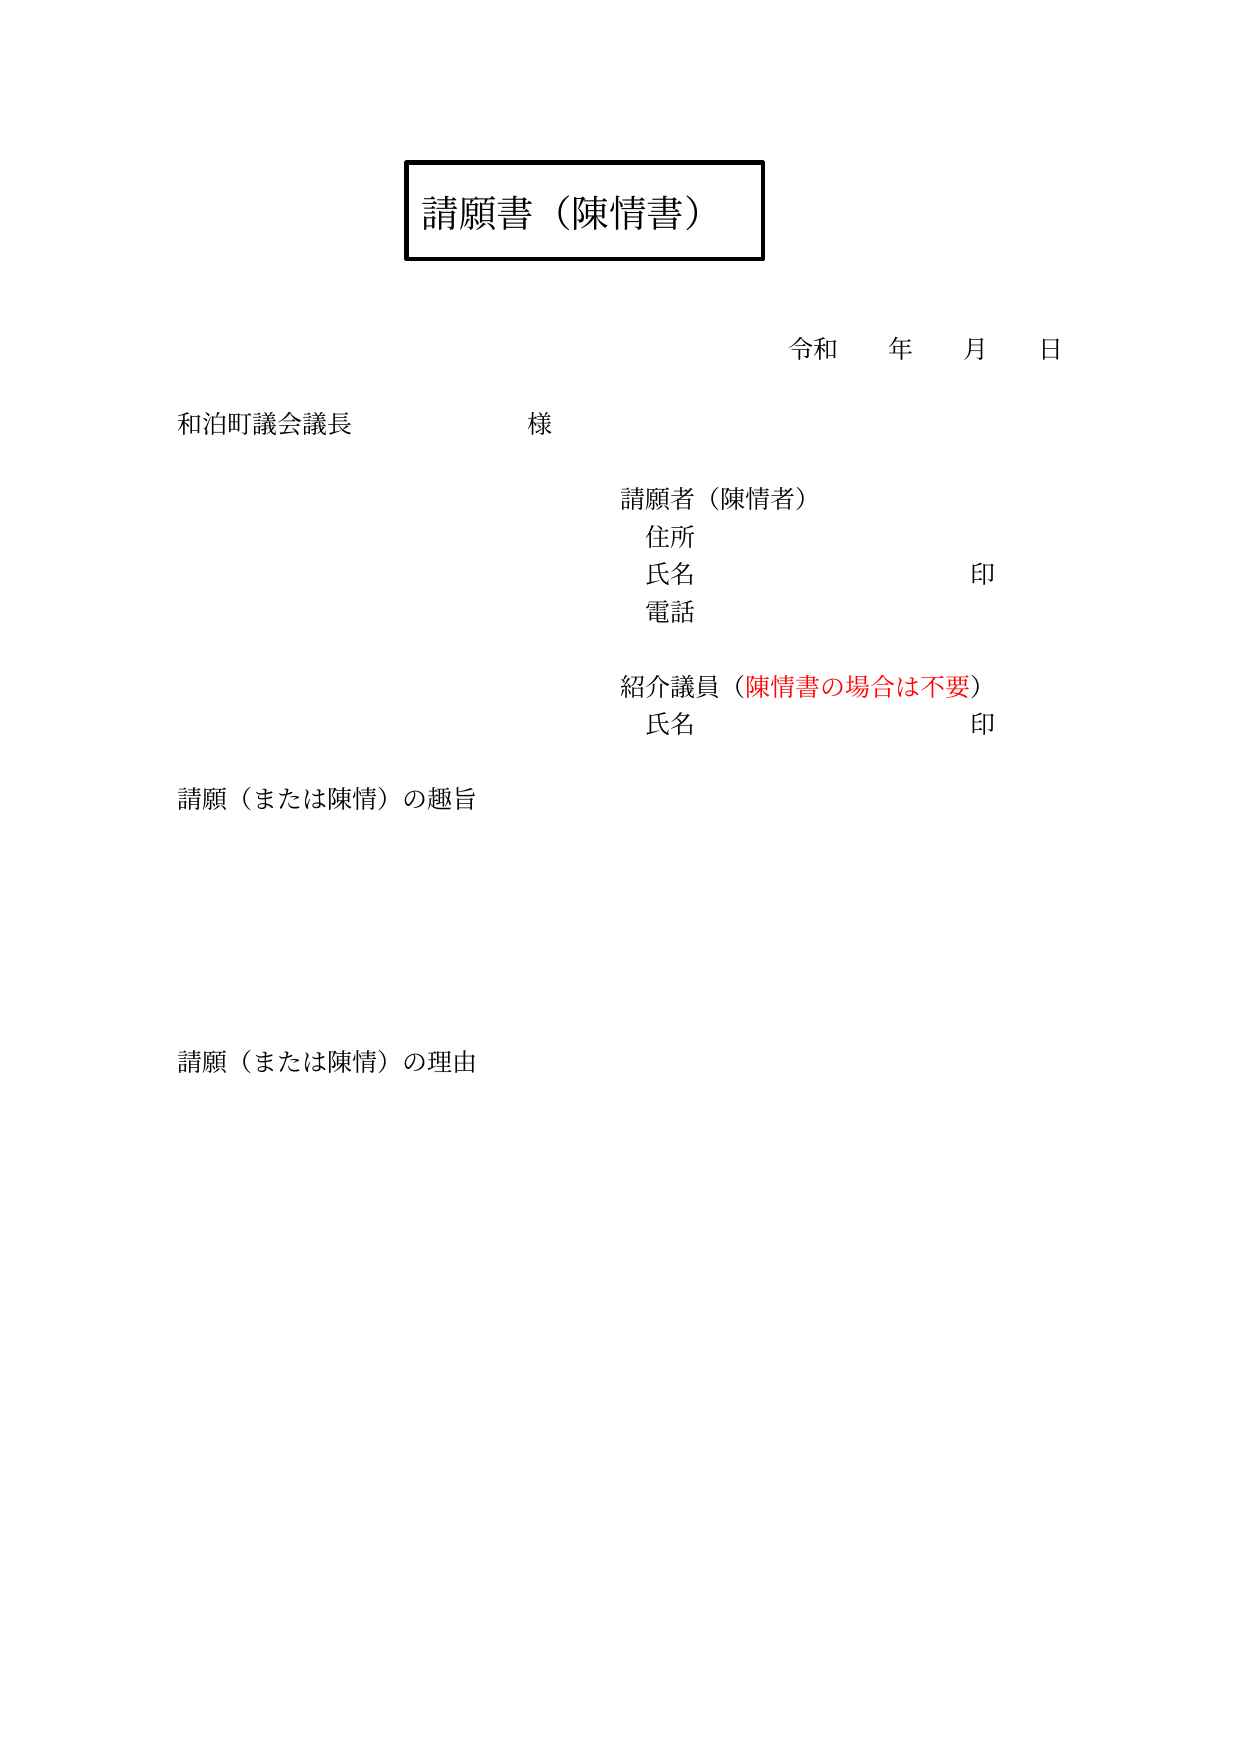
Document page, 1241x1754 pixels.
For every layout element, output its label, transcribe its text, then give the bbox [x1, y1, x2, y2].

text 請願者（陳情者） [177, 479, 1063, 517]
text 電話 [177, 592, 1063, 629]
text 住所 [177, 517, 1063, 554]
text 請願（または陳情）の理由 [177, 1042, 1063, 1079]
text 氏名 印 [177, 554, 1063, 592]
text 和泊町議会議長 様 [177, 404, 1063, 442]
text 請願（または陳情）の趣旨 [177, 779, 1063, 817]
text 氏名 印 [177, 704, 1063, 742]
text 紹介議員（陳情書の場合は不要） [177, 667, 1063, 704]
text 令和 年 月 日 [177, 329, 1063, 367]
